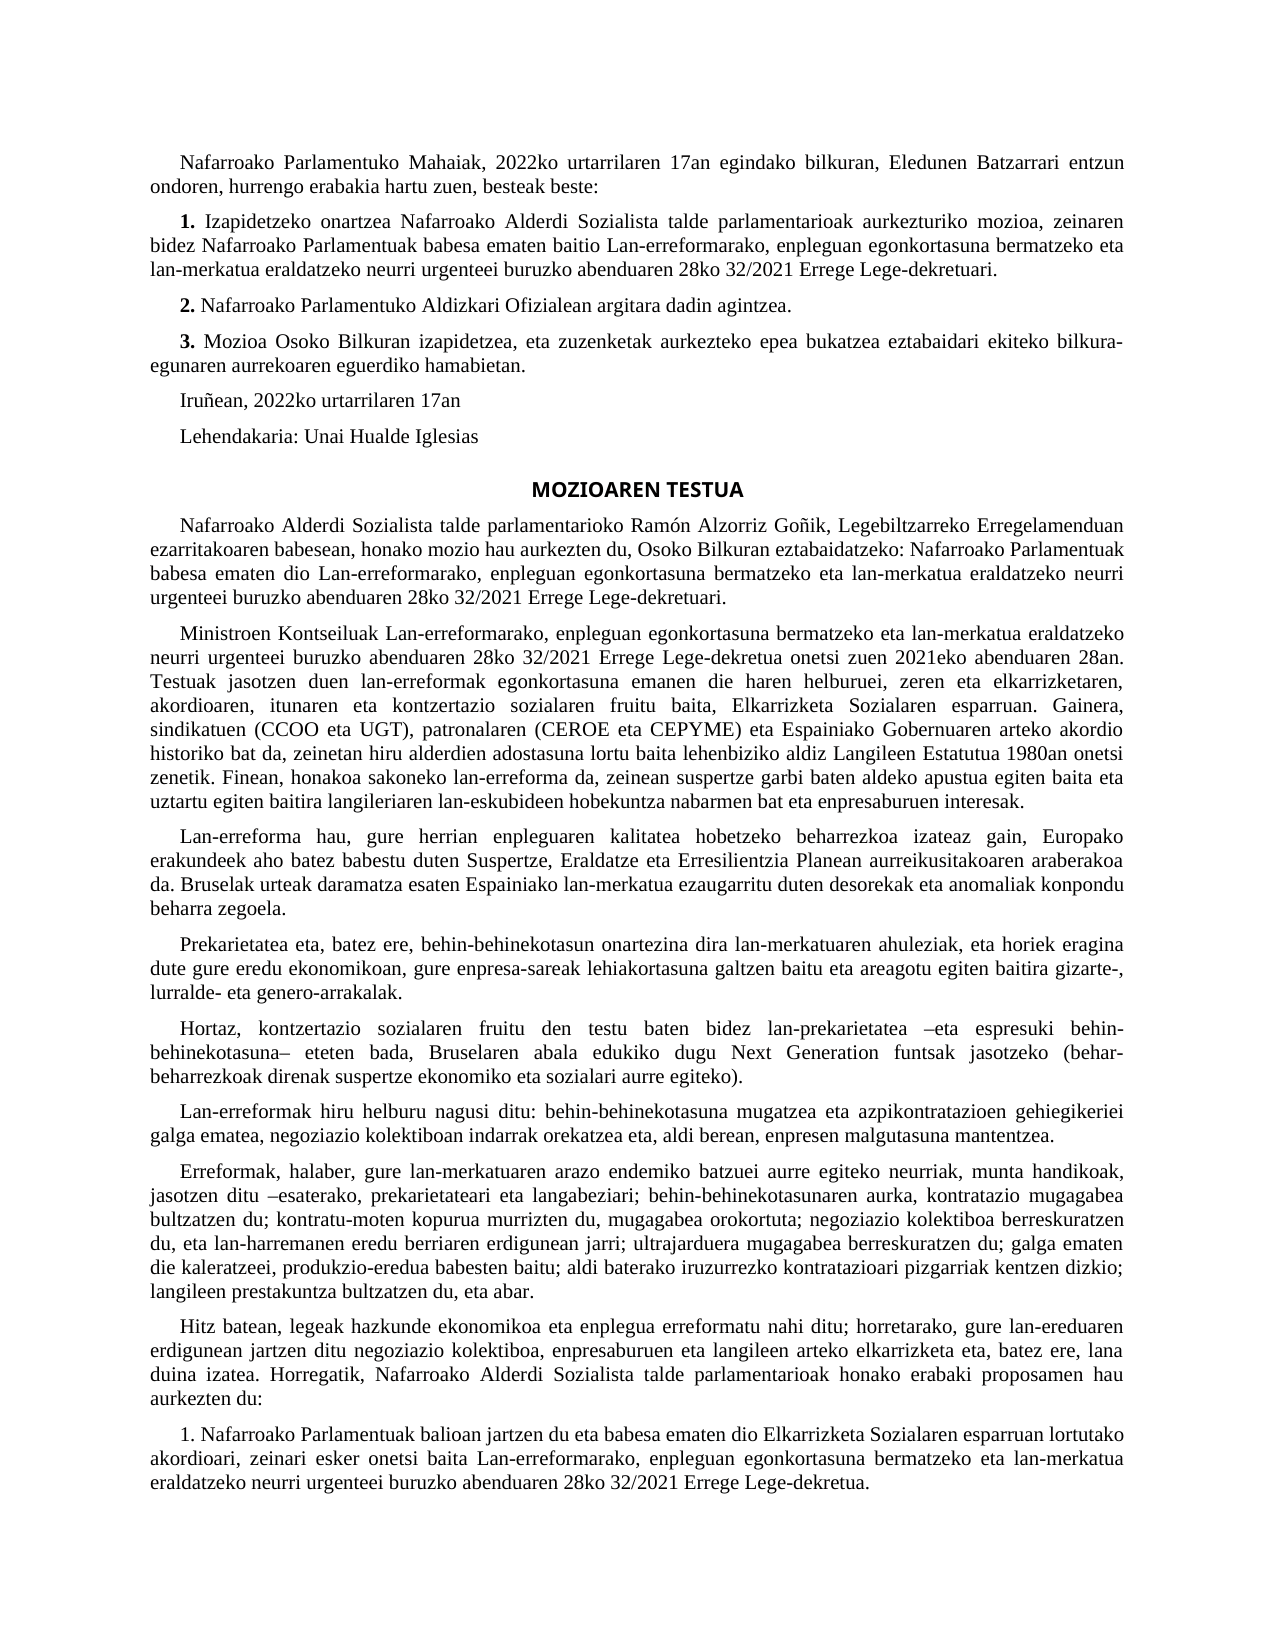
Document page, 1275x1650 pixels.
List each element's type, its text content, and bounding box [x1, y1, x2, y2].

text Lan-erreformak hiru helburu nagusi ditu: behin-behinekotasuna mugatzea eta azpikontratazioen gehiegikeriei galga ematea, negoziazio kolektiboan indarrak orekatzea eta, aldi berean, enpresen malgutasuna mantentzea. [150, 1099, 1125, 1147]
text MOZIOAREN TESTUA [150, 478, 1125, 502]
text Hortaz, kontzertazio sozialaren fruitu den testu baten bidez lan-prekarietatea –eta espresuki behin-behinekotasuna– eteten bada, Bruselaren abala edukiko dugu Next Generation funtsak jasotzeko (behar-beharrezkoak direnak suspertze ekonomiko eta sozialari aurre egiteko). [150, 1016, 1125, 1088]
text Nafarroako Alderdi Sozialista talde parlamentarioko Ramón Alzorriz Goñik, Legebiltzarreko Erregelamenduan ezarritakoaren babesean, honako mozio hau aurkezten du, Osoko Bilkuran eztabaidatzeko: Nafarroako Parlamentuak babesa ematen dio Lan-erreformarako, enpleguan egonkortasuna bermatzeko eta lan-merkatua eraldatzeko neurri urgenteei buruzko abenduaren 28ko 32/2021 Errege Lege-dekretuari. [150, 514, 1125, 609]
text 1. Izapidetzeko onartzea Nafarroako Alderdi Sozialista talde parlamentarioak aurkezturiko mozioa, zeinaren bidez Nafarroako Parlamentuak babesa ematen baitio Lan-erreformarako, enpleguan egonkortasuna bermatzeko eta lan-merkatua eraldatzeko neurri urgenteei buruzko abenduaren 28ko 32/2021 Errege Lege-dekretuari. [150, 210, 1125, 282]
text 1. Nafarroako Parlamentuak balioan jartzen du eta babesa ematen dio Elkarrizketa Sozialaren esparruan lortutako akordioari, zeinari esker onetsi baita Lan-erreformarako, enpleguan egonkortasuna bermatzeko eta lan-merkatua eraldatzeko neurri urgenteei buruzko abenduaren 28ko 32/2021 Errege Lege-dekretua. [150, 1422, 1125, 1494]
text Lehendakaria: Unai Hualde Iglesias [150, 424, 1125, 448]
text Lan-erreforma hau, gure herrian enpleguaren kalitatea hobetzeko beharrezkoa izateaz gain, Europako erakundeek aho batez babestu duten Suspertze, Eraldatze eta Erresilientzia Planean aurreikusitakoaren araberakoa da. Bruselak urteak daramatza esaten Espainiako lan-merkatua ezaugarritu duten desorekak eta anomaliak konpondu beharra zegoela. [150, 825, 1125, 921]
text Erreformak, halaber, gure lan-merkatuaren arazo endemiko batzuei aurre egiteko neurriak, munta handikoak, jasotzen ditu –esaterako, prekarietateari eta langabeziari; behin-behinekotasunaren aurka, kontratazio mugagabea bultzatzen du; kontratu-moten kopurua murrizten du, mugagabea orokortuta; negoziazio kolektiboa berreskuratzen du, eta lan-harremanen eredu berriaren erdigunean jarri; ultrajarduera mugagabea berreskuratzen du; galga ematen die kaleratzeei, produkzio-eredua babesten baitu; aldi baterako iruzurrezko kontratazioari pizgarriak kentzen dizkio; langileen prestakuntza bultzatzen du, eta abar. [150, 1159, 1125, 1303]
text Prekarietatea eta, batez ere, behin-behinekotasun onartezina dira lan-merkatuaren ahuleziak, eta horiek eragina dute gure eredu ekonomikoan, gure enpresa-sareak lehiakortasuna galtzen baitu eta areagotu egiten baitira gizarte-, lurralde- eta genero-arrakalak. [150, 932, 1125, 1004]
text Hitz batean, legeak hazkunde ekonomikoa eta enplegua erreformatu nahi ditu; horretarako, gure lan-ereduaren erdigunean jartzen ditu negoziazio kolektiboa, enpresaburuen eta langileen arteko elkarrizketa eta, batez ere, lana duina izatea. Horregatik, Nafarroako Alderdi Sozialista talde parlamentarioak honako erabaki proposamen hau aurkezten du: [150, 1315, 1125, 1411]
text Nafarroako Parlamentuko Mahaiak, 2022ko urtarrilaren 17an egindako bilkuran, Eledunen Batzarrari entzun ondoren, hurrengo erabakia hartu zuen, besteak beste: [150, 150, 1125, 198]
text Ministroen Kontseiluak Lan-erreformarako, enpleguan egonkortasuna bermatzeko eta lan-merkatua eraldatzeko neurri urgenteei buruzko abenduaren 28ko 32/2021 Errege Lege-dekretua onetsi zuen 2021eko abenduaren 28an. Testuak jasotzen duen lan-erreformak egonkortasuna emanen die haren helburuei, zeren eta elkarrizketaren, akordioaren, itunaren eta kontzertazio sozialaren fruitu baita, Elkarrizketa Sozialaren esparruan. Gainera, sindikatuen (CCOO eta UGT), patronalaren (CEROE eta CEPYME) eta Espainiako Gobernuaren arteko akordio historiko bat da, zeinetan hiru alderdien adostasuna lortu baita lehenbiziko aldiz Langileen Estatutua 1980an onetsi zenetik. Finean, honakoa sakoneko lan-erreforma da, zeinean suspertze garbi baten aldeko apustua egiten baita eta uztartu egiten baitira langileriaren lan-eskubideen hobekuntza nabarmen bat eta enpresaburuen interesak. [150, 621, 1125, 813]
text 3. Mozioa Osoko Bilkuran izapidetzea, eta zuzenketak aurkezteko epea bukatzea eztabaidari ekiteko bilkura-egunaren aurrekoaren eguerdiko hamabietan. [150, 329, 1125, 377]
text Iruñean, 2022ko urtarrilaren 17an [150, 389, 1125, 413]
text 2. Nafarroako Parlamentuko Aldizkari Ofizialean argitara dadin agintzea. [150, 293, 1125, 317]
